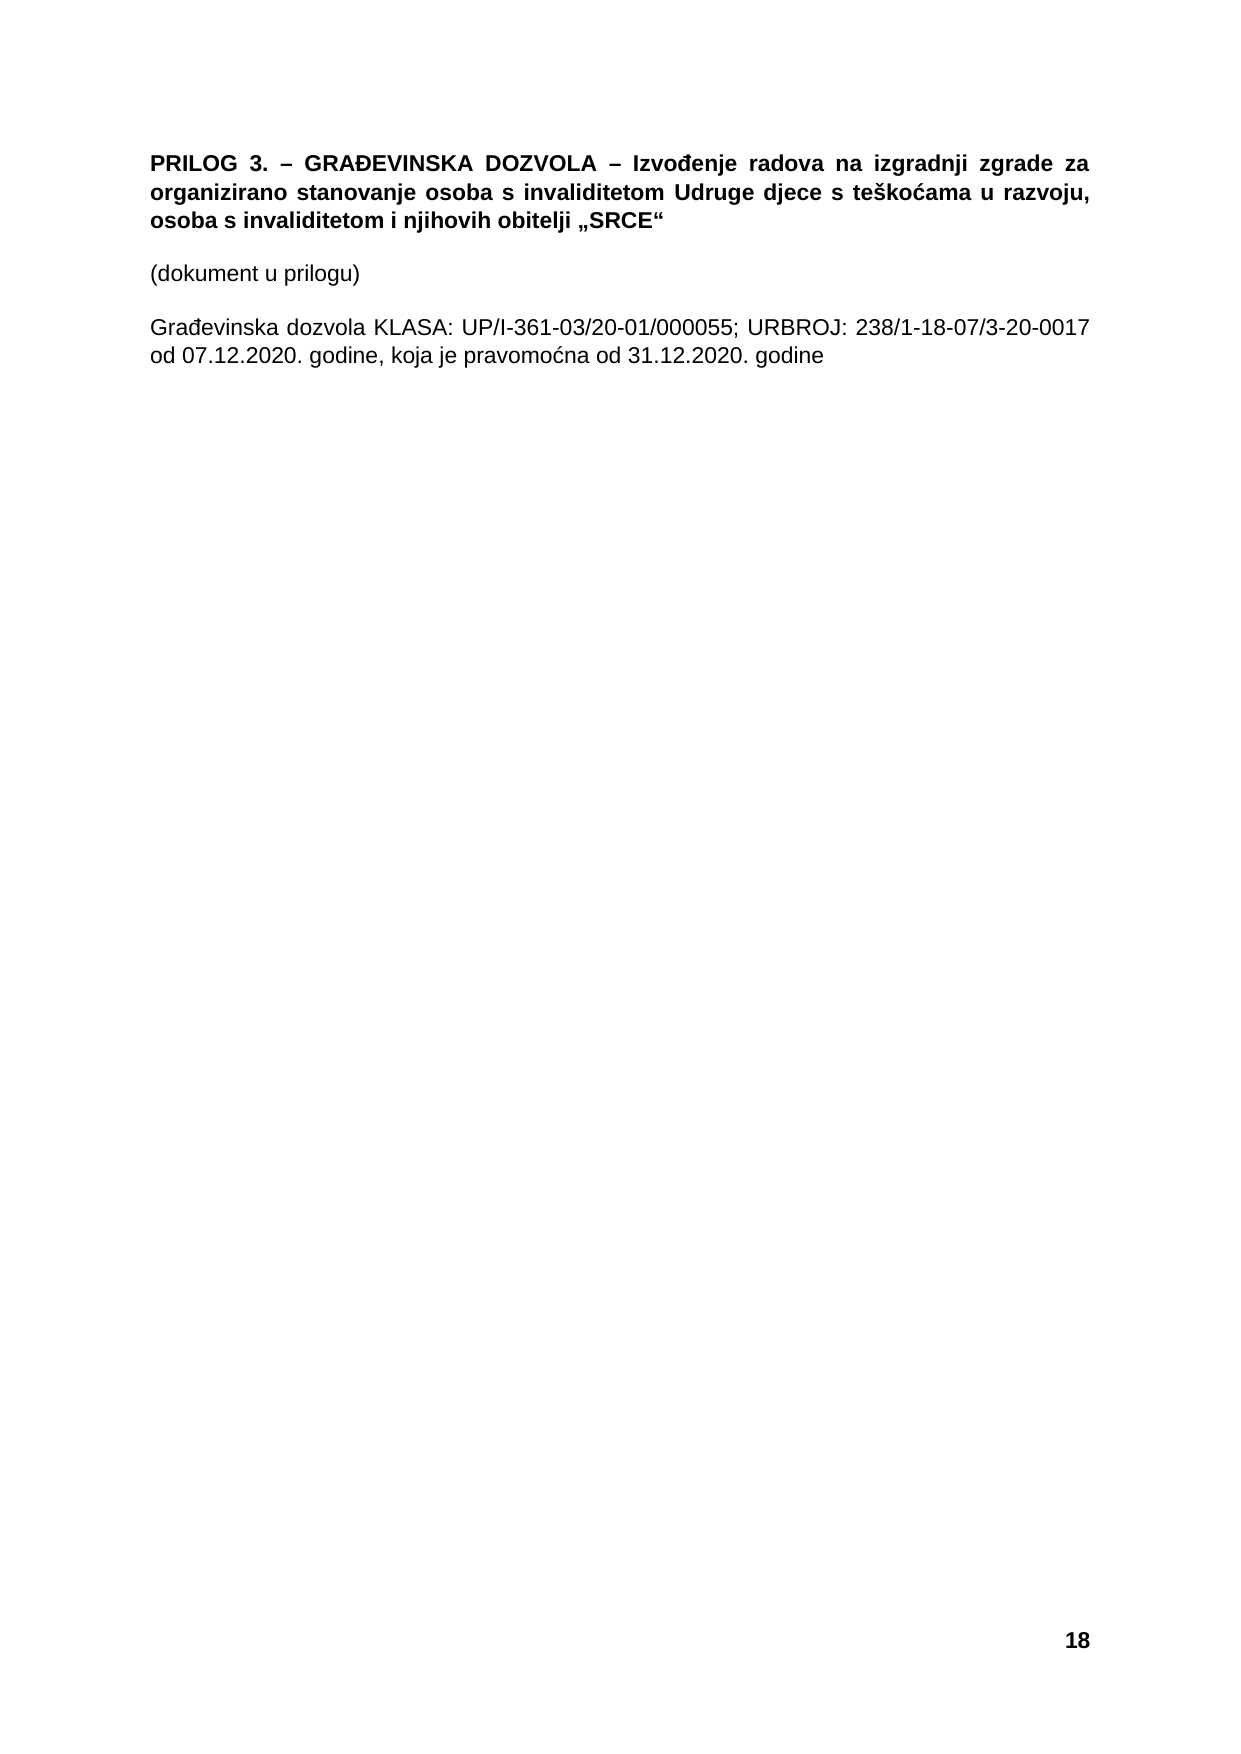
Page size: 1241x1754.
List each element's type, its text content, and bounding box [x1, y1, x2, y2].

text PRILOG 3. – GRAĐEVINSKA DOZVOLA – Izvođenje radova na izgradnji zgrade za organizirano stanovanje osoba s invaliditetom Udruge djece s teškoćama u razvoju, osoba s invaliditetom i njihovih obitelji „SRCE“ [150, 150, 1090, 233]
text Građevinska dozvola KLASA: UP/I-361-03/20-01/000055; URBROJ: 238/1-18-07/3-20-0017 od 07.12.2020. godine, koja je pravomoćna od 31.12.2020. godine [150, 314, 1090, 368]
text (dokument u prilogu) [150, 260, 1090, 287]
